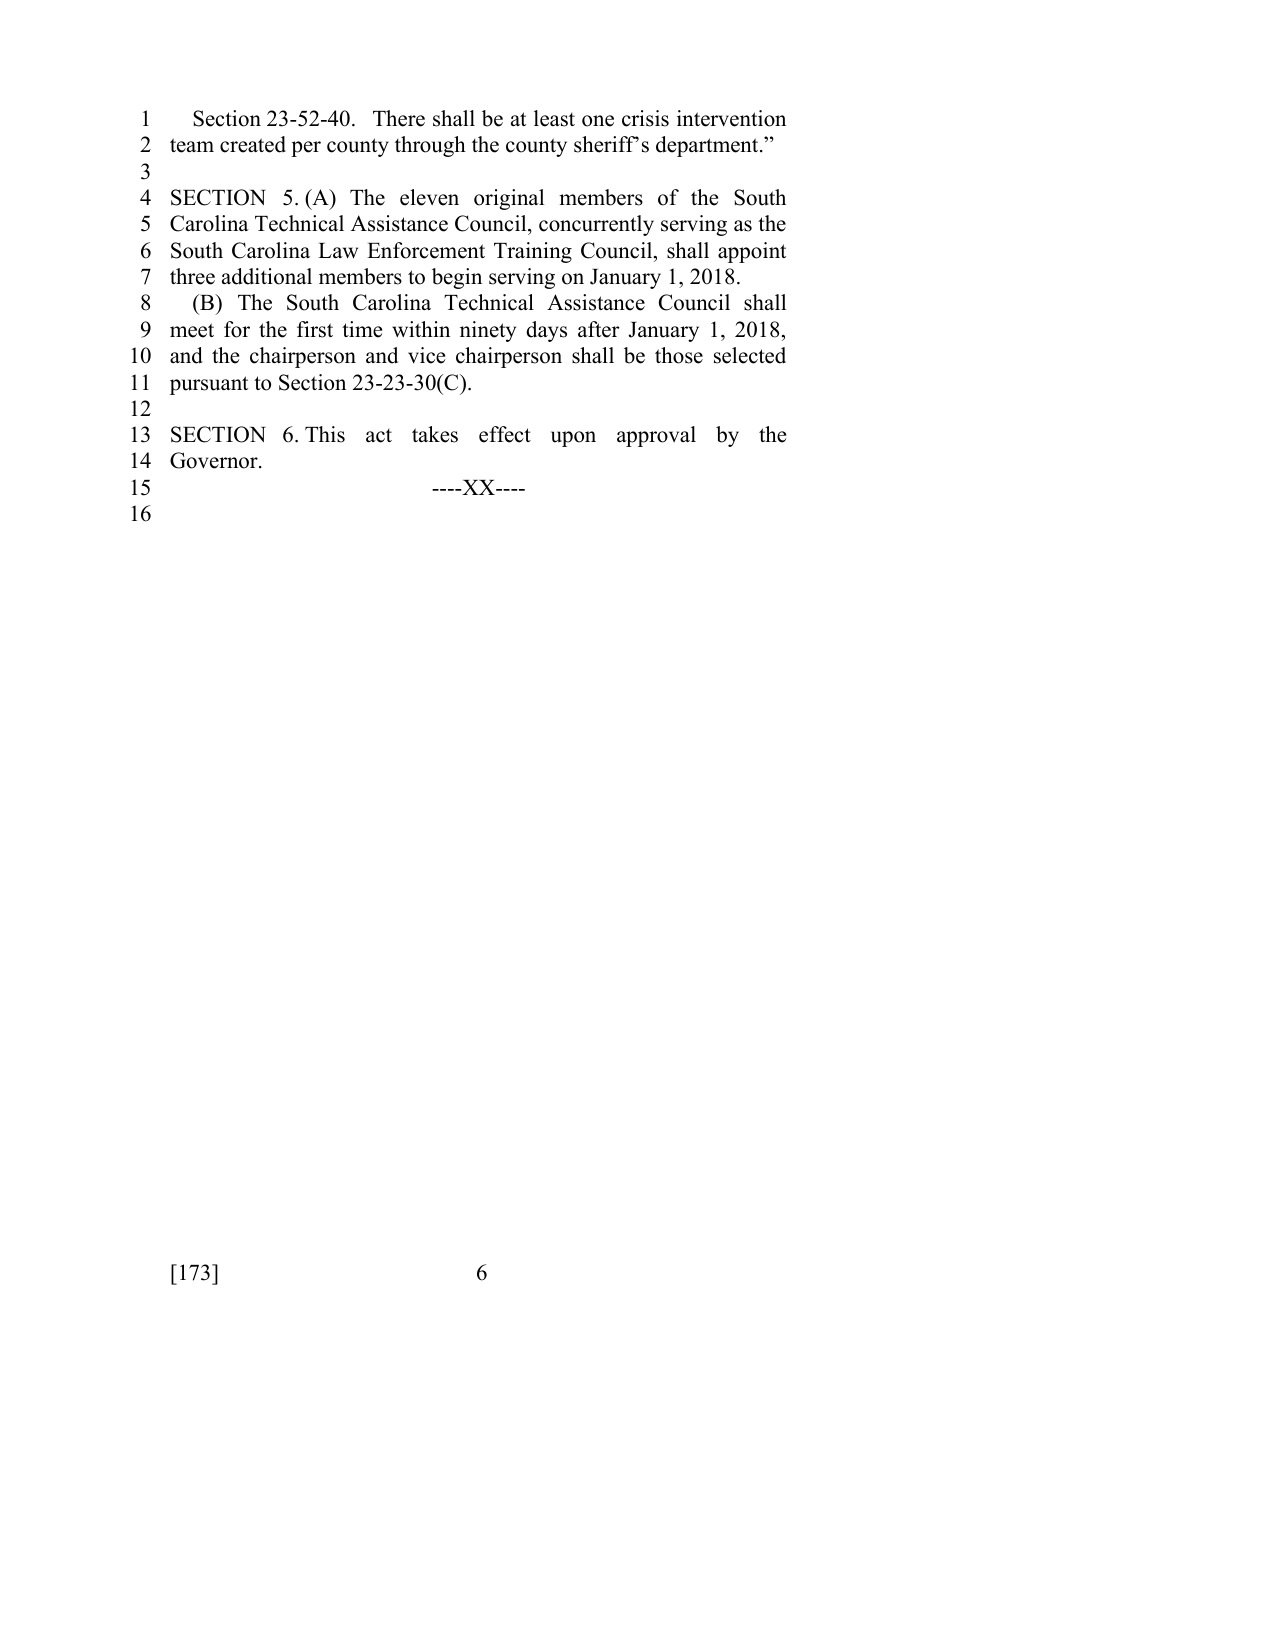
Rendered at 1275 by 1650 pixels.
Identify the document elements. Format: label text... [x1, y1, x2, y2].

text Section 23-52-40. There shall be at least one crisis intervention team created per county through the county sheriff’s department.” [169, 105, 787, 158]
text ----XX---- [169, 474, 787, 500]
text SECTION 6. This act takes effect upon approval by the Governor. [169, 421, 787, 474]
text (B) The South Carolina Technical Assistance Council shall meet for the first time within ninety days after January 1, 2018, and the chairperson and vice chairperson shall be those selected pursuant to Section 23-23-30(C). [169, 289, 787, 395]
text SECTION 5. (A) The eleven original members of the South Carolina Technical Assistance Council, concurrently serving as the South Carolina Law Enforcement Training Council, shall appoint three additional members to begin serving on January 1, 2018. [169, 184, 787, 289]
